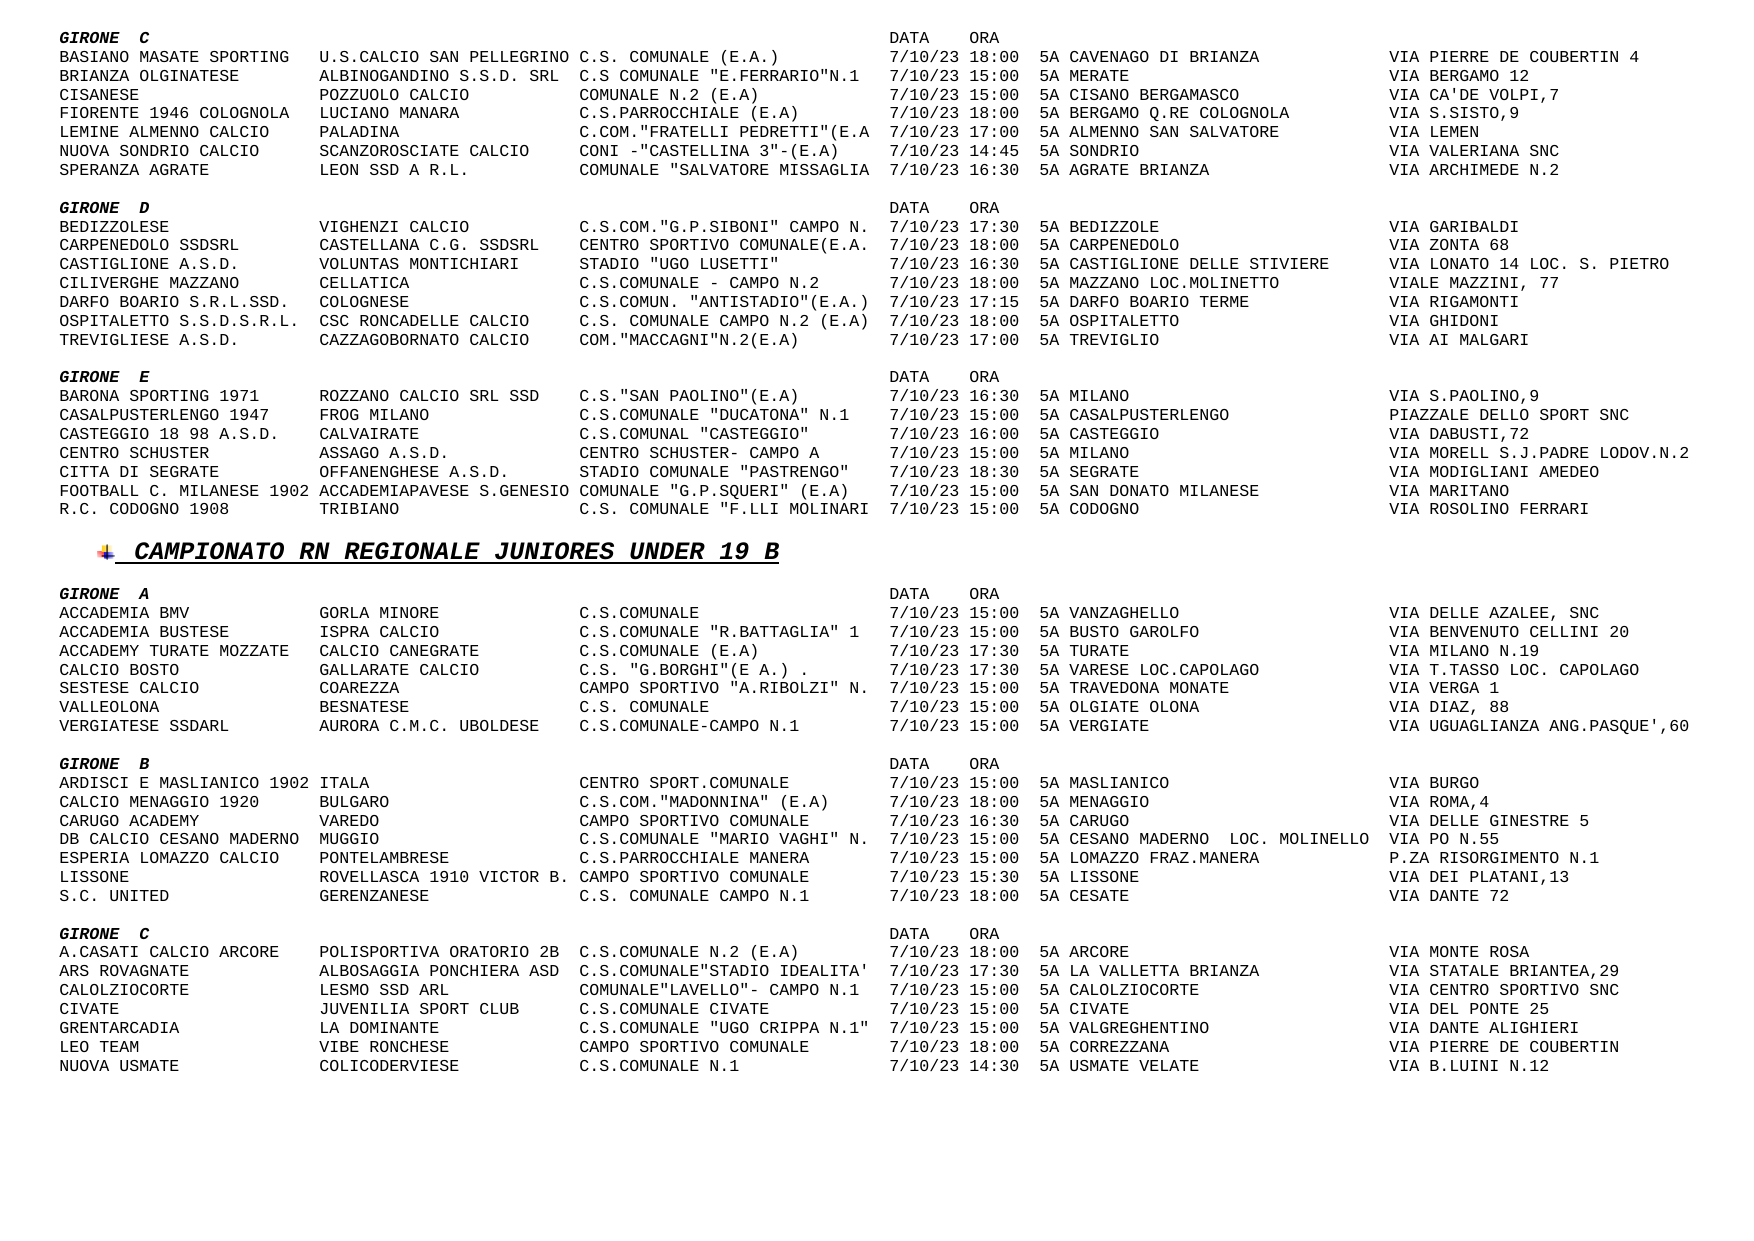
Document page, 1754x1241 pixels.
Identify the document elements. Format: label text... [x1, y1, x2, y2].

text ACCADEMY TURATE MOZZATE CALCIO CANEGRATE C.S.COMUNALE (E.A) 7/10/23 17:30 5A TURATE VIA MILANO N.19 [59, 642, 1695, 661]
text BEDIZZOLESE VIGHENZI CALCIO C.S.COM."G.P.SIBONI" CAMPO N. 7/10/23 17:30 5A BEDIZZOLE VIA GARIBALDI [59, 218, 1695, 237]
text BRIANZA OLGINATESE ALBINOGANDINO S.S.D. SRL C.S COMUNALE "E.FERRARIO"N.1 7/10/23 15:00 5A MERATE VIA BERGAMO 12 [59, 67, 1695, 86]
text CENTRO SCHUSTER ASSAGO A.S.D. CENTRO SCHUSTER- CAMPO A 7/10/23 15:00 5A MILANO VIA MORELL S.J.PADRE LODOV.N.2 [59, 444, 1695, 463]
text LEO TEAM VIBE RONCHESE CAMPO SPORTIVO COMUNALE 7/10/23 18:00 5A CORREZZANA VIA PIERRE DE COUBERTIN [59, 1038, 1695, 1057]
text NUOVA SONDRIO CALCIO SCANZOROSCIATE CALCIO CONI -"CASTELLINA 3"-(E.A) 7/10/23 14:45 5A SONDRIO VIA VALERIANA SNC [59, 143, 1695, 162]
text TREVIGLIESE A.S.D. CAZZAGOBORNATO CALCIO COM."MACCAGNI"N.2(E.A) 7/10/23 17:00 5A TREVIGLIO VIA AI MALGARI [59, 331, 1695, 350]
text A.CASATI CALCIO ARCORE POLISPORTIVA ORATORIO 2B C.S.COMUNALE N.2 (E.A) 7/10/23 18:00 5A ARCORE VIA MONTE ROSA [59, 944, 1695, 963]
text NUOVA USMATE COLICODERVIESE C.S.COMUNALE N.1 7/10/23 14:30 5A USMATE VELATE VIA B.LUINI N.12 [59, 1057, 1695, 1076]
text CARPENEDOLO SSDSRL CASTELLANA C.G. SSDSRL CENTRO SPORTIVO COMUNALE(E.A. 7/10/23 18:00 5A CARPENEDOLO VIA ZONTA 68 [59, 237, 1695, 256]
text BASIANO MASATE SPORTING U.S.CALCIO SAN PELLEGRINO C.S. COMUNALE (E.A.) 7/10/23 18:00 5A CAVENAGO DI BRIANZA VIA PIERRE DE COUBERTIN 4 [59, 48, 1695, 67]
text FOOTBALL C. MILANESE 1902 ACCADEMIAPAVESE S.GENESIO COMUNALE "G.P.SQUERI" (E.A) 7/10/23 15:00 5A SAN DONATO MILANESE VIA MARITANO [59, 482, 1695, 501]
text SPERANZA AGRATE LEON SSD A R.L. COMUNALE "SALVATORE MISSAGLIA 7/10/23 16:30 5A AGRATE BRIANZA VIA ARCHIMEDE N.2 [59, 162, 1695, 180]
text CALOLZIOCORTE LESMO SSD ARL COMUNALE"LAVELLO"- CAMPO N.1 7/10/23 15:00 5A CALOLZIOCORTE VIA CENTRO SPORTIVO SNC [59, 982, 1695, 1001]
text CALCIO MENAGGIO 1920 BULGARO C.S.COM."MADONNINA" (E.A) 7/10/23 18:00 5A MENAGGIO VIA ROMA,4 [59, 793, 1695, 812]
text ARS ROVAGNATE ALBOSAGGIA PONCHIERA ASD C.S.COMUNALE"STADIO IDEALITA' 7/10/23 17:30 5A LA VALLETTA BRIANZA VIA STATALE BRIANTEA,29 [59, 963, 1695, 982]
text CASTIGLIONE A.S.D. VOLUNTAS MONTICHIARI STADIO "UGO LUSETTI" 7/10/23 16:30 5A CASTIGLIONE DELLE STIVIERE VIA LONATO 14 LOC. S. PIETRO [59, 256, 1695, 275]
text OSPITALETTO S.S.D.S.R.L. CSC RONCADELLE CALCIO C.S. COMUNALE CAMPO N.2 (E.A) 7/10/23 18:00 5A OSPITALETTO VIA GHIDONI [59, 312, 1695, 331]
text CILIVERGHE MAZZANO CELLATICA C.S.COMUNALE - CAMPO N.2 7/10/23 18:00 5A MAZZANO LOC.MOLINETTO VIALE MAZZINI, 77 [59, 275, 1695, 293]
text ACCADEMIA BUSTESE ISPRA CALCIO C.S.COMUNALE "R.BATTAGLIA" 1 7/10/23 15:00 5A BUSTO GAROLFO VIA BENVENUTO CELLINI 20 [59, 623, 1695, 642]
list CAMPIONATO RN REGIONALE JUNIORES UNDER 19 B [97, 539, 1695, 567]
text GIRONE C DATA ORA [59, 925, 1695, 944]
text S.C. UNITED GERENZANESE C.S. COMUNALE CAMPO N.1 7/10/23 18:00 5A CESATE VIA DANTE 72 [59, 887, 1695, 906]
text GIRONE C DATA ORA [59, 29, 1695, 48]
text DB CALCIO CESANO MADERNO MUGGIO C.S.COMUNALE "MARIO VAGHI" N. 7/10/23 15:00 5A CESANO MADERNO LOC. MOLINELLO VIA PO N.55 [59, 831, 1695, 850]
text DARFO BOARIO S.R.L.SSD. COLOGNESE C.S.COMUN. "ANTISTADIO"(E.A.) 7/10/23 17:15 5A DARFO BOARIO TERME VIA RIGAMONTI [59, 293, 1695, 312]
text ARDISCI E MASLIANICO 1902 ITALA CENTRO SPORT.COMUNALE 7/10/23 15:00 5A MASLIANICO VIA BURGO [59, 774, 1695, 793]
text CISANESE POZZUOLO CALCIO COMUNALE N.2 (E.A) 7/10/23 15:00 5A CISANO BERGAMASCO VIA CA'DE VOLPI,7 [59, 86, 1695, 105]
text GIRONE D DATA ORA [59, 199, 1695, 218]
text ACCADEMIA BMV GORLA MINORE C.S.COMUNALE 7/10/23 15:00 5A VANZAGHELLO VIA DELLE AZALEE, SNC [59, 605, 1695, 623]
text GIRONE A DATA ORA [59, 586, 1695, 605]
text CASTEGGIO 18 98 A.S.D. CALVAIRATE C.S.COMUNAL "CASTEGGIO" 7/10/23 16:00 5A CASTEGGIO VIA DABUSTI,72 [59, 426, 1695, 444]
text GIRONE E DATA ORA [59, 369, 1695, 388]
text CARUGO ACADEMY VAREDO CAMPO SPORTIVO COMUNALE 7/10/23 16:30 5A CARUGO VIA DELLE GINESTRE 5 [59, 812, 1695, 831]
text CIVATE JUVENILIA SPORT CLUB C.S.COMUNALE CIVATE 7/10/23 15:00 5A CIVATE VIA DEL PONTE 25 [59, 1001, 1695, 1019]
text GRENTARCADIA LA DOMINANTE C.S.COMUNALE "UGO CRIPPA N.1" 7/10/23 15:00 5A VALGREGHENTINO VIA DANTE ALIGHIERI [59, 1019, 1695, 1038]
text R.C. CODOGNO 1908 TRIBIANO C.S. COMUNALE "F.LLI MOLINARI 7/10/23 15:00 5A CODOGNO VIA ROSOLINO FERRARI [59, 501, 1695, 520]
text VALLEOLONA BESNATESE C.S. COMUNALE 7/10/23 15:00 5A OLGIATE OLONA VIA DIAZ, 88 [59, 699, 1695, 718]
text CASALPUSTERLENGO 1947 FROG MILANO C.S.COMUNALE "DUCATONA" N.1 7/10/23 15:00 5A CASALPUSTERLENGO PIAZZALE DELLO SPORT SNC [59, 407, 1695, 426]
text CALCIO BOSTO GALLARATE CALCIO C.S. "G.BORGHI"(E A.) . 7/10/23 17:30 5A VARESE LOC.CAPOLAGO VIA T.TASSO LOC. CAPOLAGO [59, 661, 1695, 680]
text ESPERIA LOMAZZO CALCIO PONTELAMBRESE C.S.PARROCCHIALE MANERA 7/10/23 15:00 5A LOMAZZO FRAZ.MANERA P.ZA RISORGIMENTO N.1 [59, 850, 1695, 869]
text SESTESE CALCIO COAREZZA CAMPO SPORTIVO "A.RIBOLZI" N. 7/10/23 15:00 5A TRAVEDONA MONATE VIA VERGA 1 [59, 680, 1695, 699]
text LEMINE ALMENNO CALCIO PALADINA C.COM."FRATELLI PEDRETTI"(E.A 7/10/23 17:00 5A ALMENNO SAN SALVATORE VIA LEMEN [59, 124, 1695, 143]
text CITTA DI SEGRATE OFFANENGHESE A.S.D. STADIO COMUNALE "PASTRENGO" 7/10/23 18:30 5A SEGRATE VIA MODIGLIANI AMEDEO [59, 463, 1695, 482]
text LISSONE ROVELLASCA 1910 VICTOR B. CAMPO SPORTIVO COMUNALE 7/10/23 15:30 5A LISSONE VIA DEI PLATANI,13 [59, 869, 1695, 887]
text FIORENTE 1946 COLOGNOLA LUCIANO MANARA C.S.PARROCCHIALE (E.A) 7/10/23 18:00 5A BERGAMO Q.RE COLOGNOLA VIA S.SISTO,9 [59, 105, 1695, 124]
text GIRONE B DATA ORA [59, 756, 1695, 774]
picture [97, 543, 115, 560]
text BARONA SPORTING 1971 ROZZANO CALCIO SRL SSD C.S."SAN PAOLINO"(E.A) 7/10/23 16:30 5A MILANO VIA S.PAOLINO,9 [59, 388, 1695, 407]
text VERGIATESE SSDARL AURORA C.M.C. UBOLDESE C.S.COMUNALE-CAMPO N.1 7/10/23 15:00 5A VERGIATE VIA UGUAGLIANZA ANG.PASQUE',60 [59, 718, 1695, 737]
